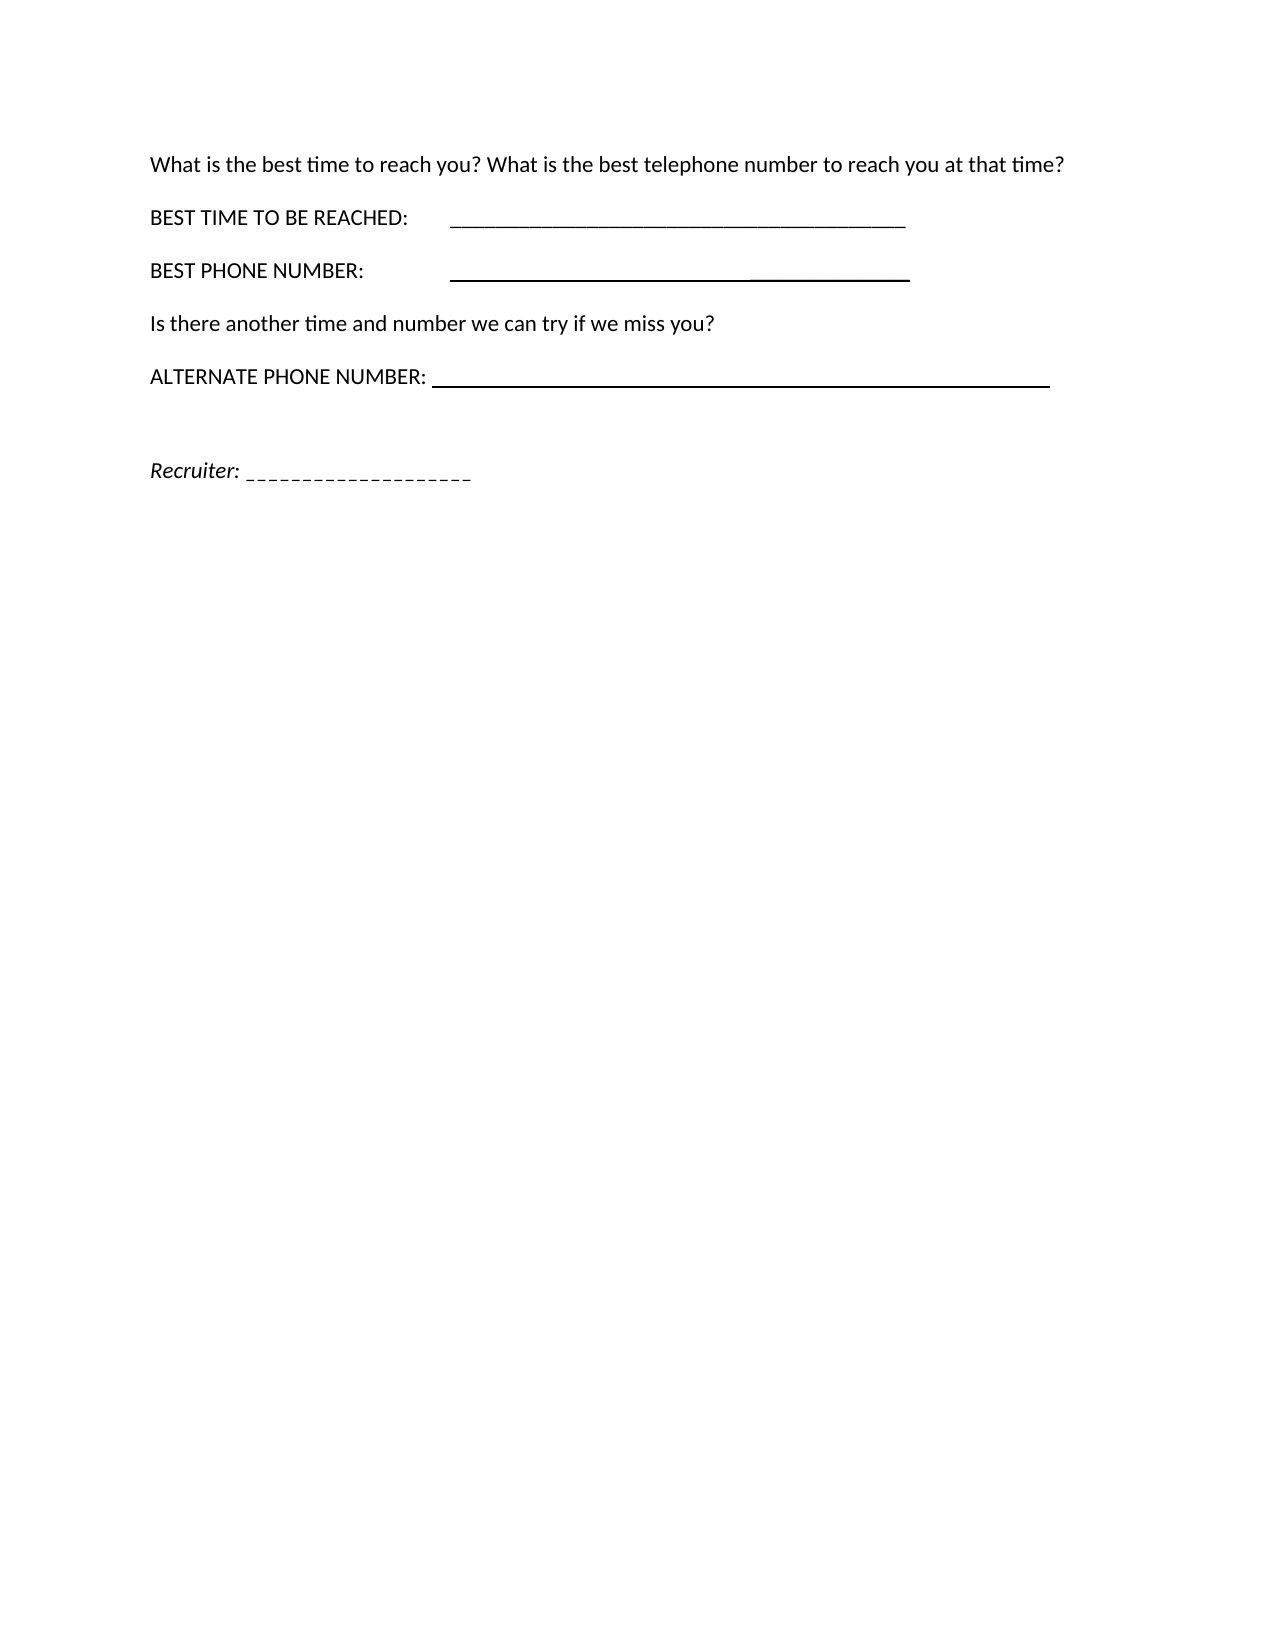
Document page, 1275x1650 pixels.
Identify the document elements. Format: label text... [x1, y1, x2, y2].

text ALTERNATE PHONE NUMBER: [150, 362, 1125, 390]
text Recruiter: ____________________ [150, 456, 1125, 484]
text Is there another time and number we can try if we miss you? [150, 309, 1125, 337]
text BEST TIME TO BE REACHED: ________________________________________ [150, 203, 1125, 231]
text BEST PHONE NUMBER: ______________ [150, 256, 1125, 284]
text What is the best time to reach you? What is the best telephone number to reach you at that time? [150, 150, 1125, 178]
